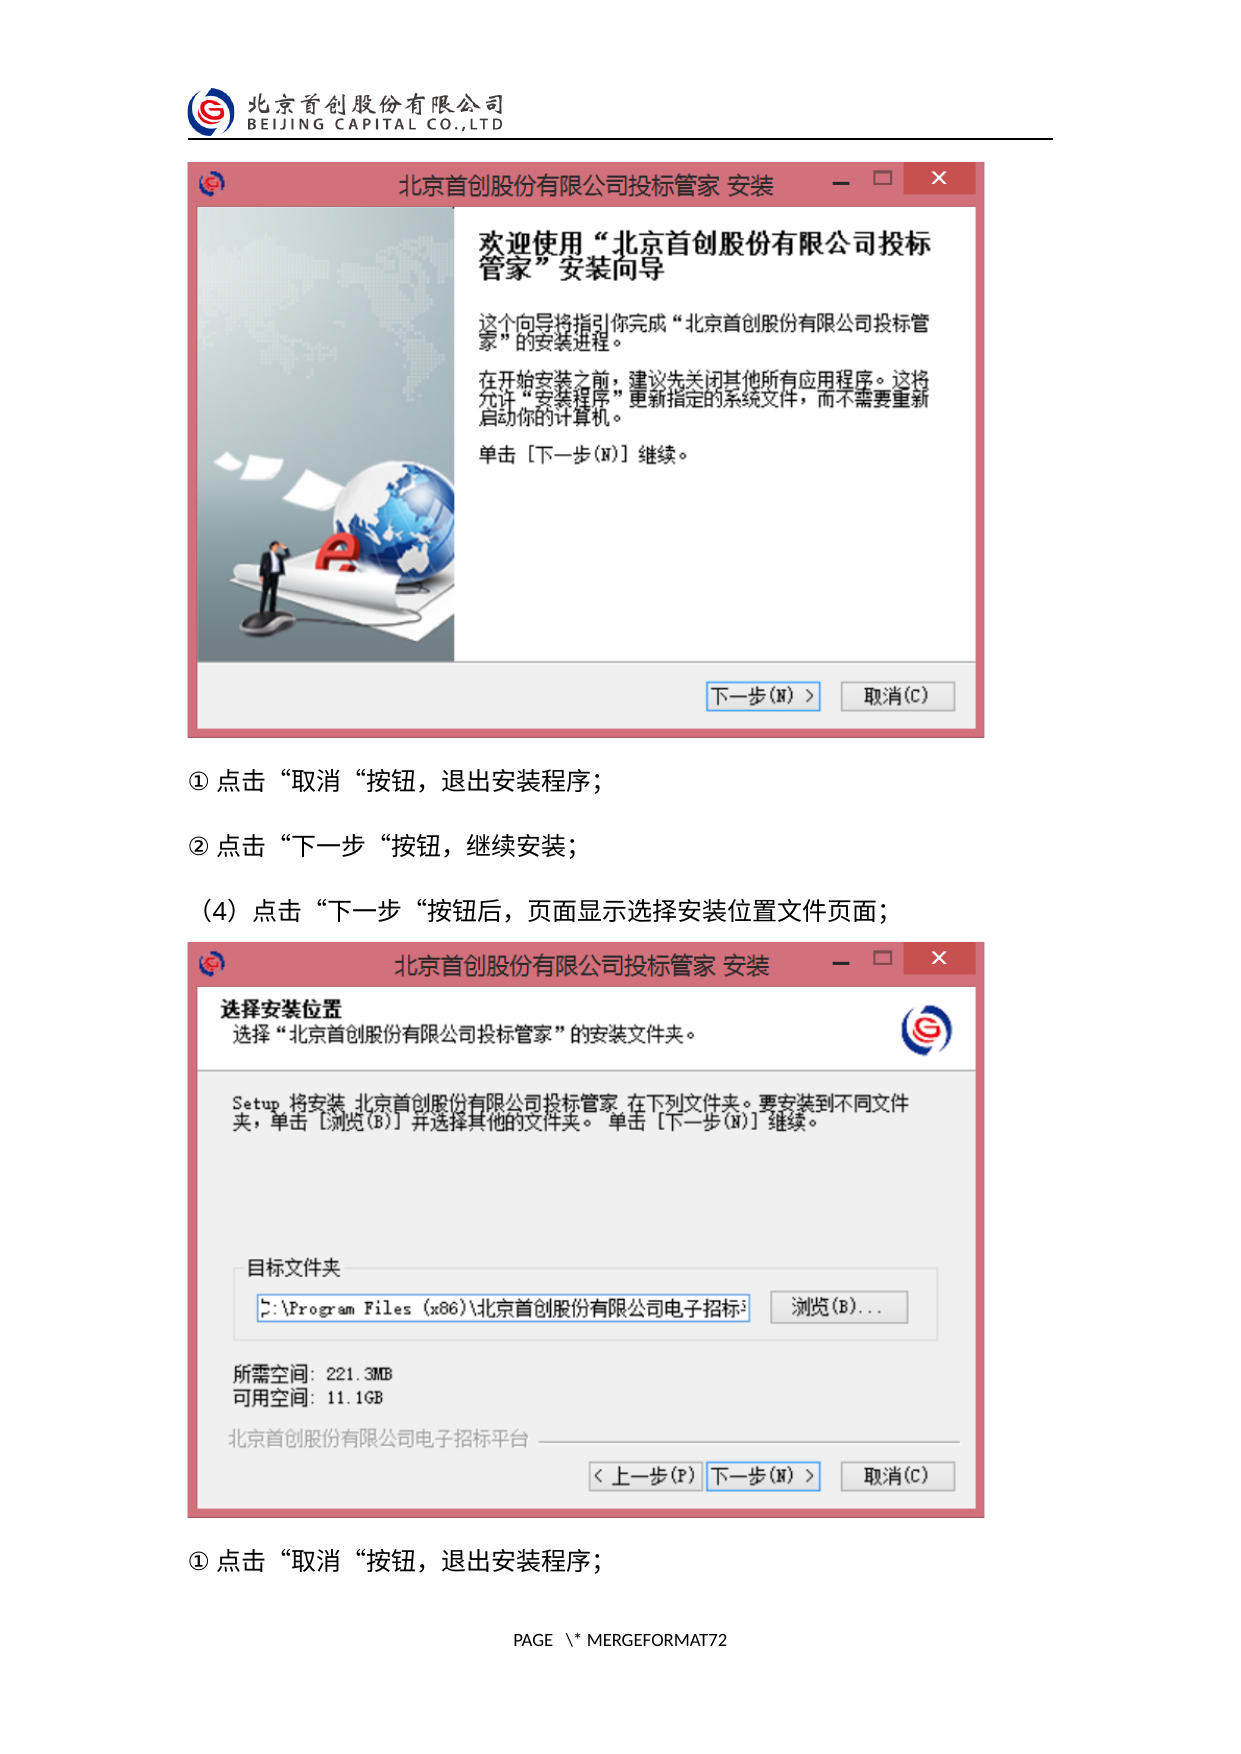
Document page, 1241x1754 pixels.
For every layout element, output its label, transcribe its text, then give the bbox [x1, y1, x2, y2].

text ① 点击“取消“按钮，退出安装程序； [187, 1527, 1053, 1592]
picture [187, 88, 502, 136]
picture [187, 162, 985, 738]
text ② 点击“下一步“按钮，继续安装； [187, 812, 1053, 877]
text ① 点击“取消“按钮，退出安装程序； [187, 747, 1053, 812]
picture [187, 942, 985, 1518]
text （4）点击“下一步“按钮后，页面显示选择安装位置文件页面； [187, 877, 1053, 942]
